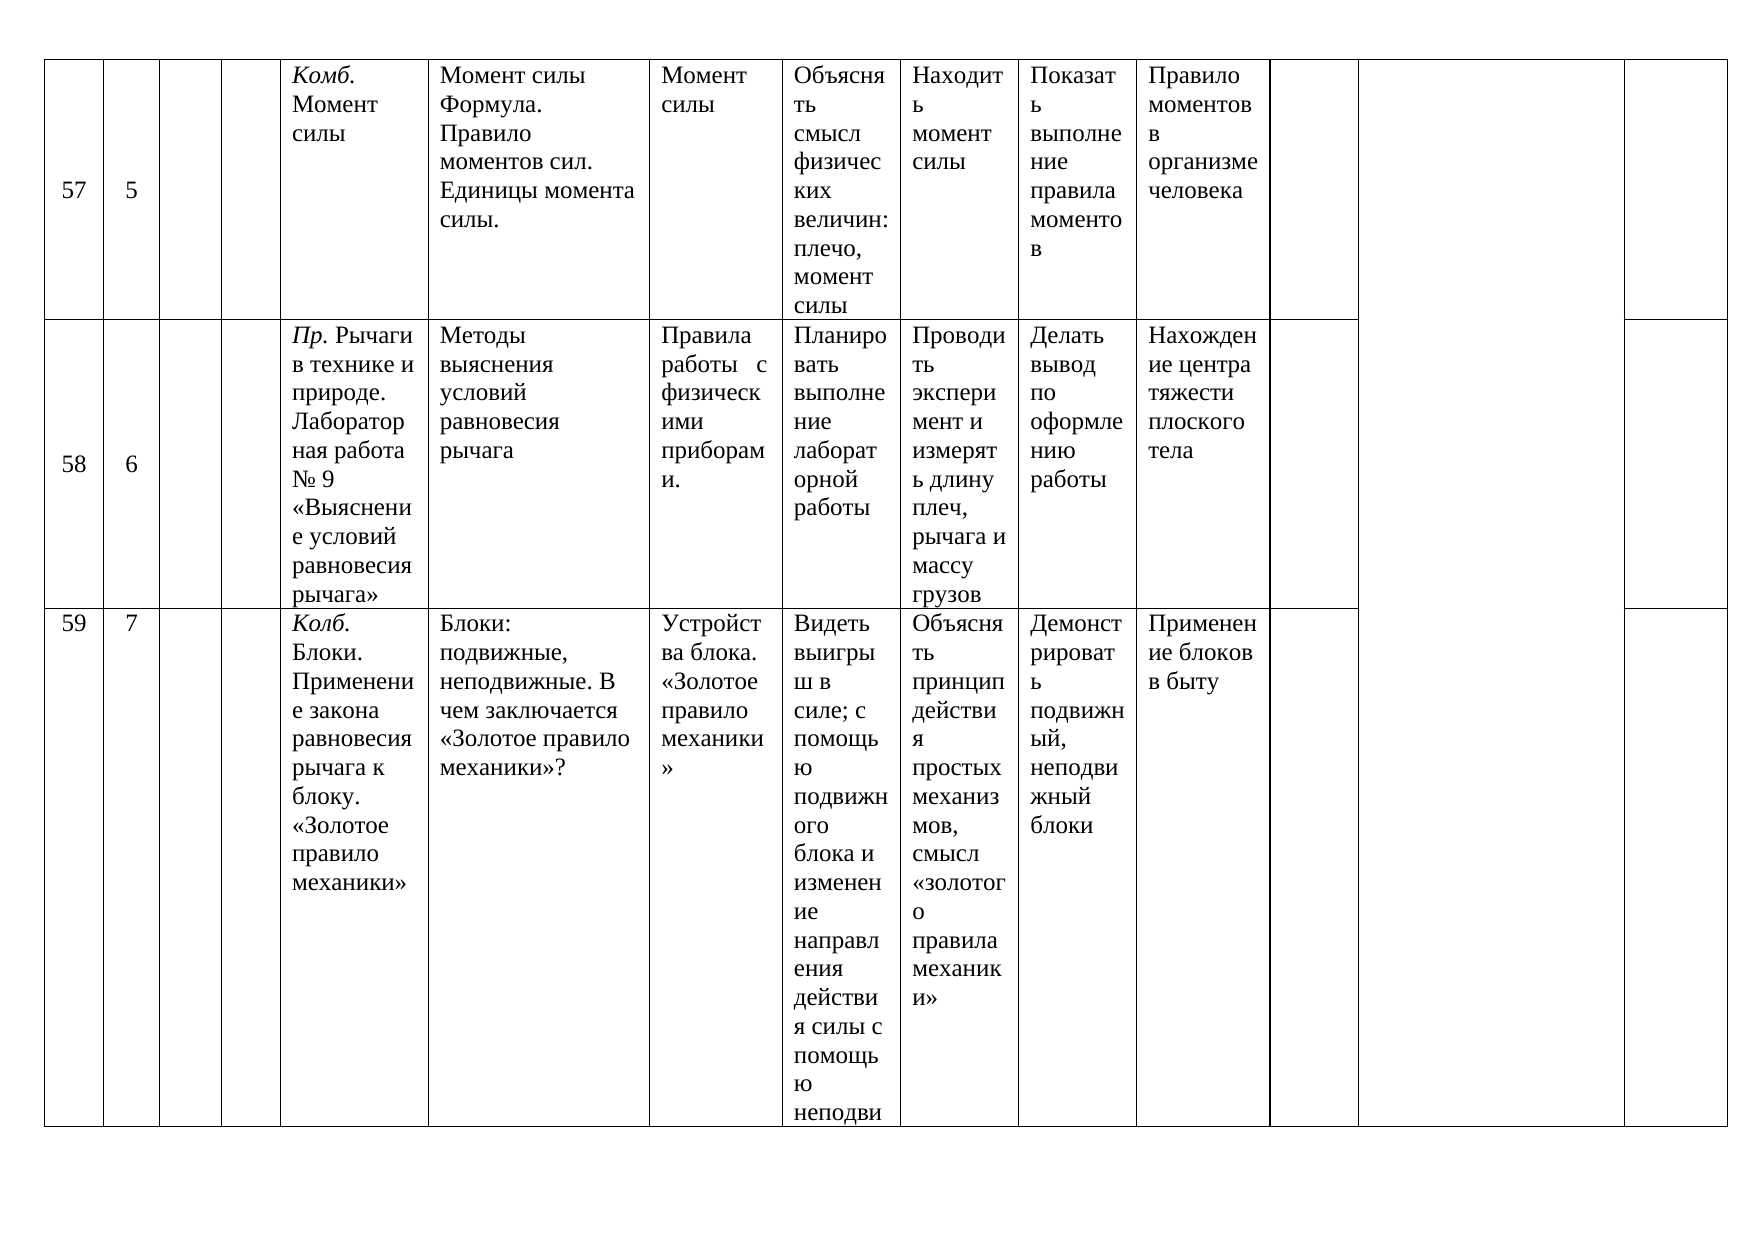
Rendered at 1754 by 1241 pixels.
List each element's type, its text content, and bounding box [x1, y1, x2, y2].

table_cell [429, 609, 649, 1126]
table_cell [1271, 609, 1358, 1126]
table_cell 58 [45, 320, 103, 607]
table_cell 59 [45, 609, 103, 1126]
table_cell Методы выяснения условий равновесия рычага [429, 320, 649, 607]
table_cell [1137, 609, 1269, 1126]
table_cell [1625, 60, 1727, 319]
table_cell [160, 60, 221, 319]
table_cell Планировать выполнение лабораторной работы [783, 320, 900, 607]
table_cell [222, 609, 280, 1126]
table_cell Находить момент силы [901, 60, 1018, 319]
table_cell [160, 320, 221, 607]
table_cell 57 [45, 60, 103, 319]
table_cell 7 [104, 609, 159, 1126]
table_cell [1625, 609, 1727, 1126]
table_cell Нахождение центра тяжести плоского тела [1137, 320, 1269, 607]
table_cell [281, 609, 428, 1126]
table_cell [1359, 60, 1624, 1126]
table_cell 5 [104, 60, 159, 319]
table_cell Комб. Момент силы [281, 60, 428, 319]
table_cell Правило моментов в организме человека [1137, 60, 1269, 319]
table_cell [901, 609, 1018, 1126]
table_cell 6 [104, 320, 159, 607]
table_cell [1019, 609, 1136, 1126]
table_cell [222, 60, 280, 319]
table_cell [1271, 320, 1358, 607]
table_cell Делать вывод по оформлению работы [1019, 320, 1136, 607]
table_cell [1625, 320, 1727, 607]
table_cell [222, 320, 280, 607]
table_cell [160, 609, 221, 1126]
table_cell Показать выполнение правила моментов [1019, 60, 1136, 319]
table_cell Правила работы с физическими приборами. [650, 320, 782, 607]
table_cell [1271, 60, 1358, 319]
table_cell Момент силы [650, 60, 782, 319]
table_cell Момент силы Формула. Правило моментов сил. Единицы момента силы. [429, 60, 649, 319]
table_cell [650, 609, 782, 1126]
